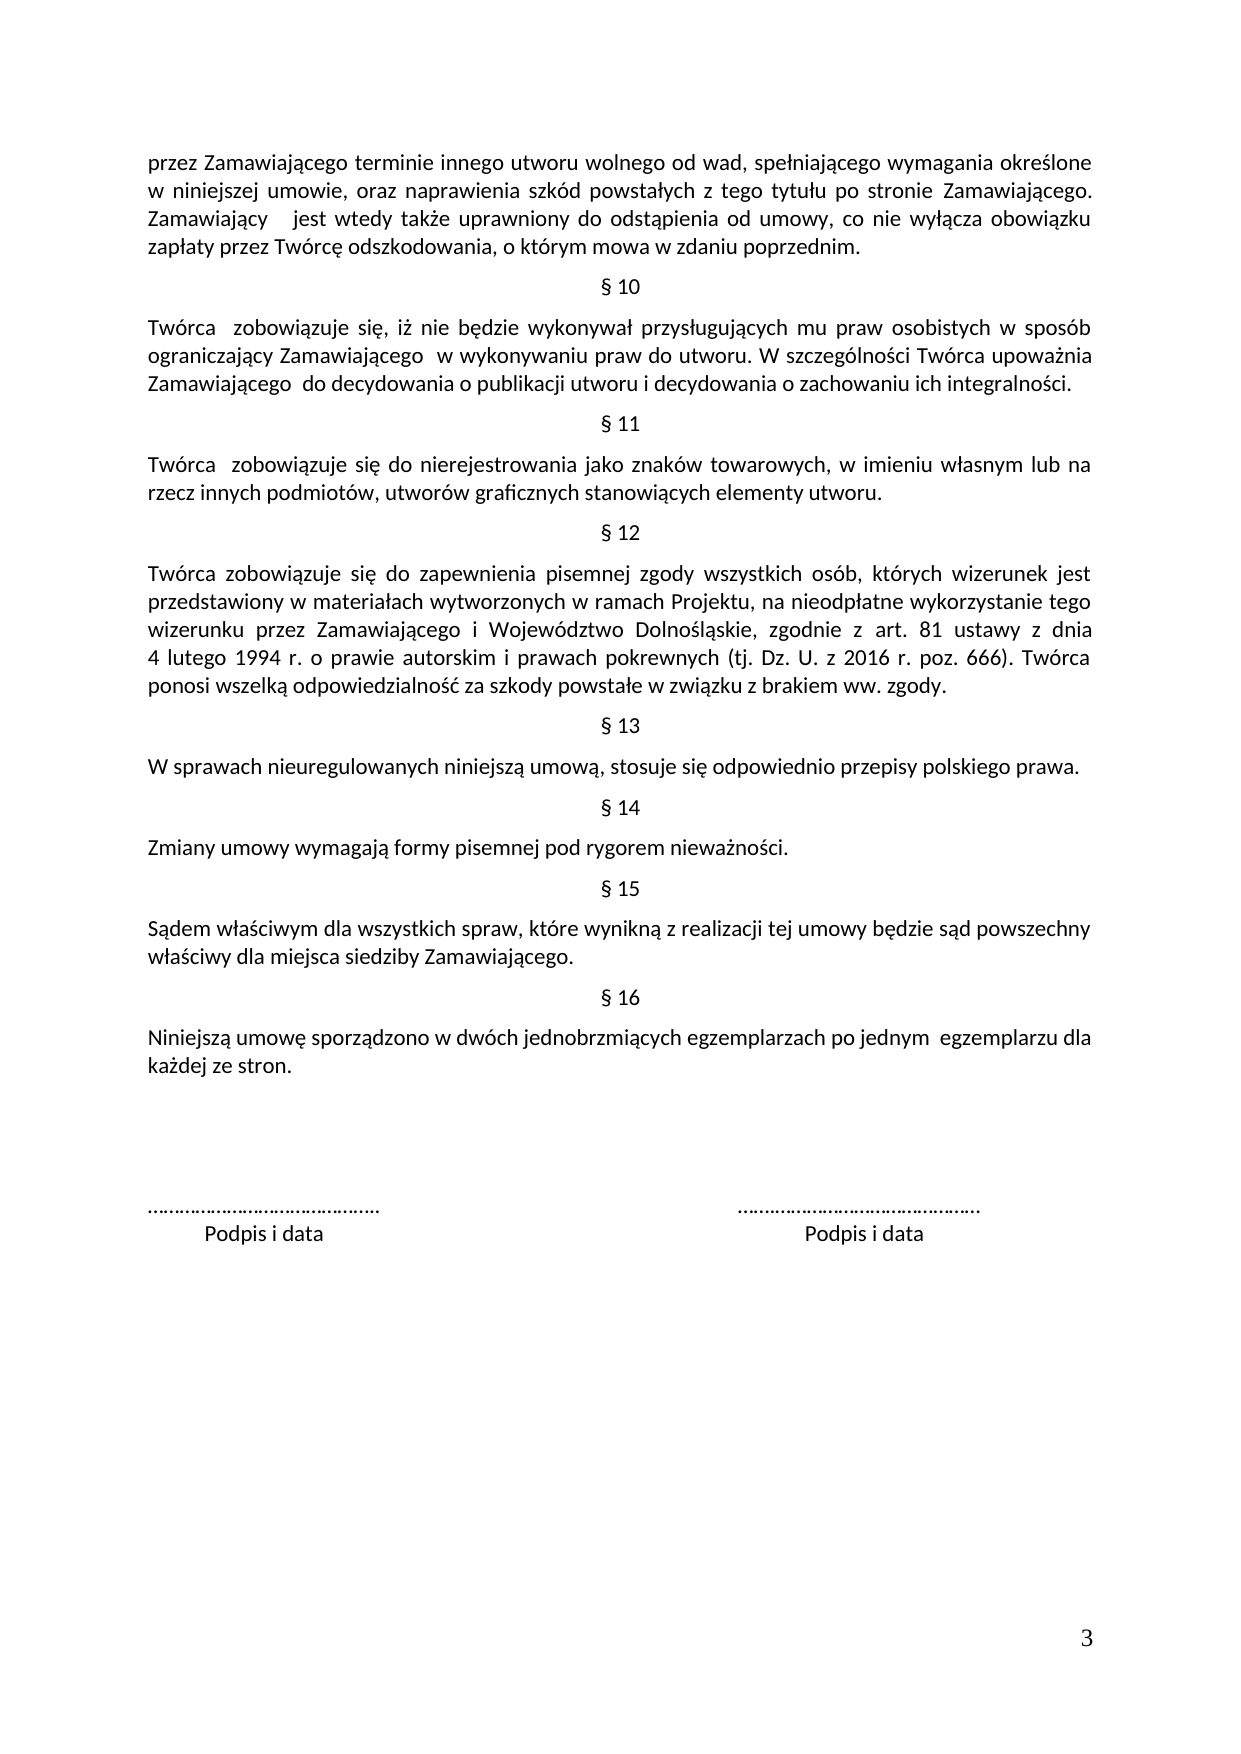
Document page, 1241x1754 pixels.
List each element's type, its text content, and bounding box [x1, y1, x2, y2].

text § 16 [148, 983, 1093, 1011]
text § 10 [148, 272, 1093, 300]
text § 13 [148, 712, 1093, 739]
text Sądem właściwym dla wszystkich spraw, które wynikną z realizacji tej umowy będzie sąd powszechny właściwy dla miejsca siedziby Zamawiającego. [148, 914, 1093, 970]
text § 11 [148, 409, 1093, 437]
text Twórca zobowiązuje się do nierejestrowania jako znaków towarowych, w imieniu własnym lub na rzecz innych podmiotów, utworów graficznych stanowiących elementy utworu. [148, 450, 1093, 506]
text Niniejszą umowę sporządzono w dwóch jednobrzmiących egzemplarzach po jednym egzemplarzu dla każdej ze stron. [148, 1023, 1093, 1079]
text W sprawach nieuregulowanych niniejszą umową, stosuje się odpowiednio przepisy polskiego prawa. [148, 752, 1093, 780]
text § 15 [148, 874, 1093, 902]
text Twórca zobowiązuje się do zapewnienia pisemnej zgody wszystkich osób, których wizerunek jest przedstawiony w materiałach wytworzonych w ramach Projektu, na nieodpłatne wykorzystanie tego wizerunku przez Zamawiającego i Województwo Dolnośląskie, zgodnie z art. 81 ustawy z dnia 4 lutego 1994 r. o prawie autorskim i prawach pokrewnych (tj. Dz. U. z 2016 r. poz. 666). Twórca ponosi wszelką odpowiedzialność za szkody powstałe w związku z brakiem ww. zgody. [148, 559, 1093, 699]
text …………………………………….. …….………………………………… [148, 1191, 1093, 1219]
text Twórca zobowiązuje się, iż nie będzie wykonywał przysługujących mu praw osobistych w sposób ograniczający Zamawiającego w wykonywaniu praw do utworu. W szczególności Twórca upoważnia Zamawiającego do decydowania o publikacji utworu i decydowania o zachowaniu ich integralności. [148, 313, 1093, 397]
text § 12 [148, 518, 1093, 546]
text Podpis i data Podpis i data [148, 1219, 1093, 1247]
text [148, 148, 1093, 260]
text § 14 [148, 793, 1093, 821]
text Zmiany umowy wymagają formy pisemnej pod rygorem nieważności. [148, 833, 1093, 861]
